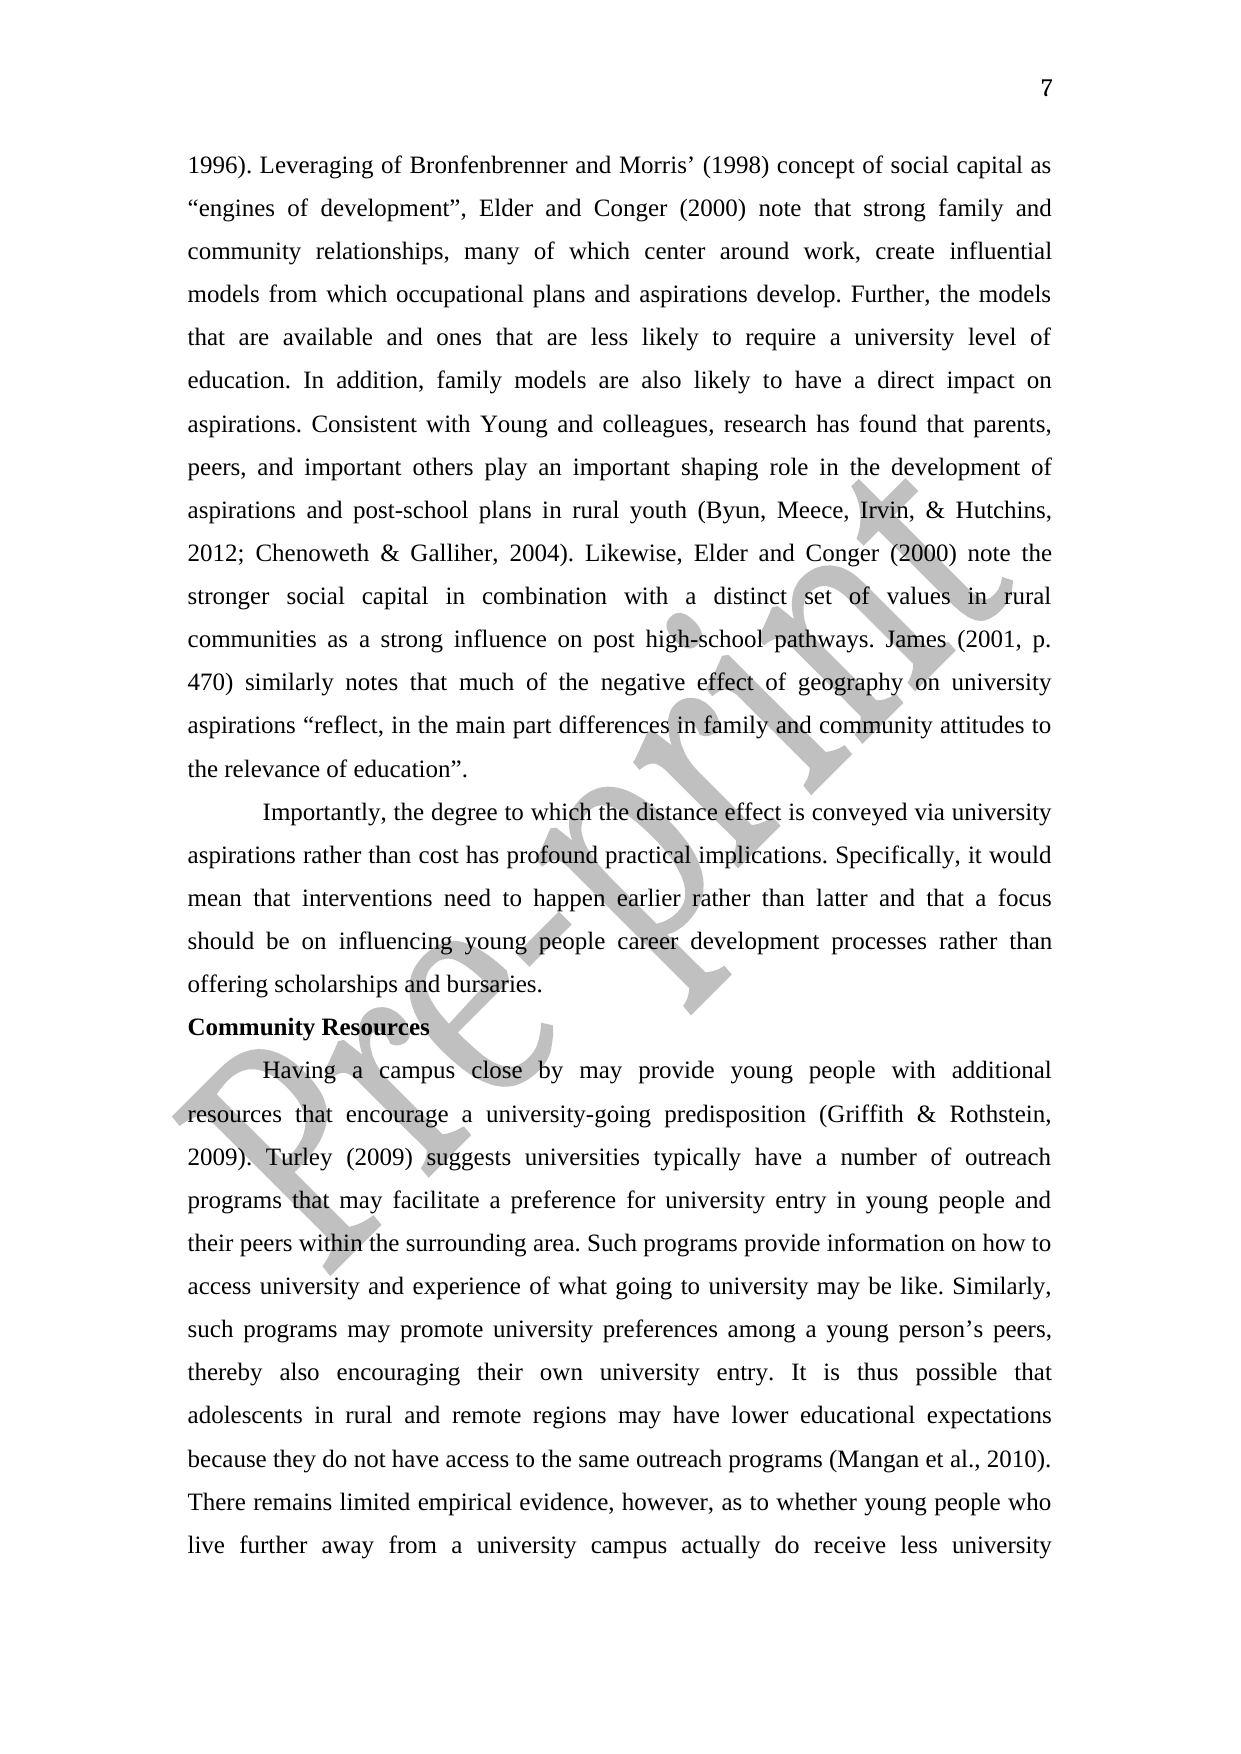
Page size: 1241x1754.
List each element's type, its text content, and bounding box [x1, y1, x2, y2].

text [187, 150, 1053, 782]
text Community Resources [187, 1012, 1053, 1041]
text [187, 1056, 1053, 1559]
text Importantly, the degree to which the distance effect is conveyed via university aspirations rather than cost has profound practical implications. Specifically, it would mean that interventions need to happen earlier rather than latter and that a focus should be on influencing young people career development processes rather than offering scholarships and bursaries. [187, 797, 1053, 998]
